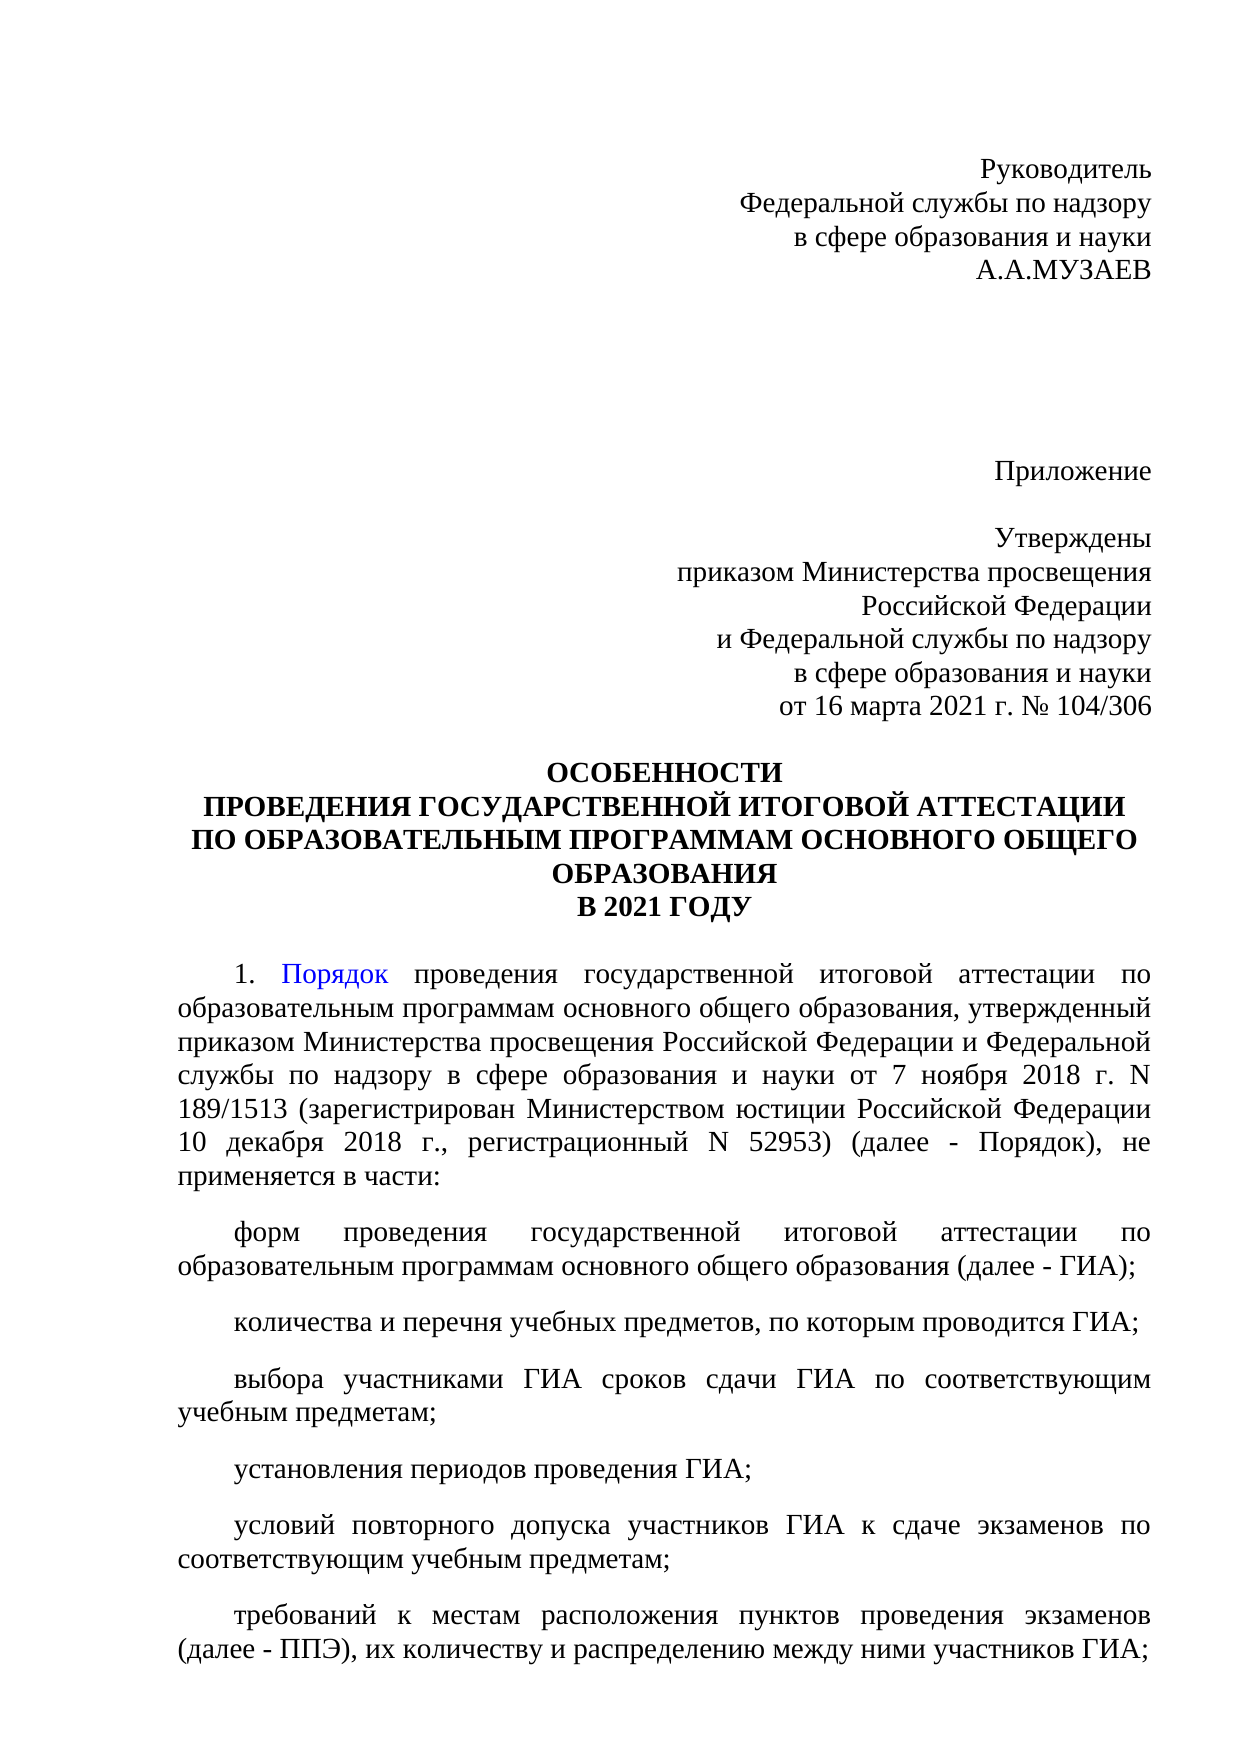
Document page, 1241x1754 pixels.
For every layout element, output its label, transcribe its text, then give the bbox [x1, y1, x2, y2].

text Приложение [177, 453, 1152, 487]
title В 2021 ГОДУ [177, 889, 1152, 923]
text приказом Министерства просвещения [177, 554, 1152, 588]
text Утверждены [177, 521, 1152, 554]
text установления периодов проведения ГИА; [177, 1451, 1152, 1484]
text требований к местам расположения пунктов проведения экзаменов (далее - ППЭ), их количеству и распределению между ними участников ГИА; [177, 1597, 1152, 1664]
text форм проведения государственной итоговой аттестации по образовательным программам основного общего образования (далее - ГИА); [177, 1214, 1152, 1281]
text в сфере образования и науки [177, 655, 1152, 688]
text Федеральной службы по надзору [177, 185, 1152, 219]
title ОСОБЕННОСТИ [177, 755, 1152, 789]
text А.А.МУЗАЕВ [177, 252, 1152, 286]
title ПО ОБРАЗОВАТЕЛЬНЫМ ПРОГРАММАМ ОСНОВНОГО ОБЩЕГО ОБРАЗОВАНИЯ [177, 822, 1152, 889]
text выбора участниками ГИА сроков сдачи ГИА по соответствующим учебным предметам; [177, 1361, 1152, 1428]
text условий повторного допуска участников ГИА к сдаче экзаменов по соответствующим учебным предметам; [177, 1507, 1152, 1574]
text и Федеральной службы по надзору [177, 621, 1152, 655]
title ПРОВЕДЕНИЯ ГОСУДАРСТВЕННОЙ ИТОГОВОЙ АТТЕСТАЦИИ [177, 789, 1152, 822]
text Российской Федерации [177, 588, 1152, 621]
text от 16 марта 2021 г. № 104/306 [177, 688, 1152, 722]
text в сфере образования и науки [177, 219, 1152, 252]
text 1. Порядок проведения государственной итоговой аттестации по образовательным программам основного общего образования, утвержденный приказом Министерства просвещения Российской Федерации и Федеральной службы по надзору в сфере образования и науки от 7 ноября 2018 г. N 189/1513 (зарегистрирован Министерством юстиции Российской Федерации 10 декабря 2018 г., регистрационный N 52953) (далее - Порядок), не применяется в части: [177, 957, 1152, 1191]
text количества и перечня учебных предметов, по которым проводится ГИА; [177, 1304, 1152, 1338]
text Руководитель [177, 152, 1152, 185]
